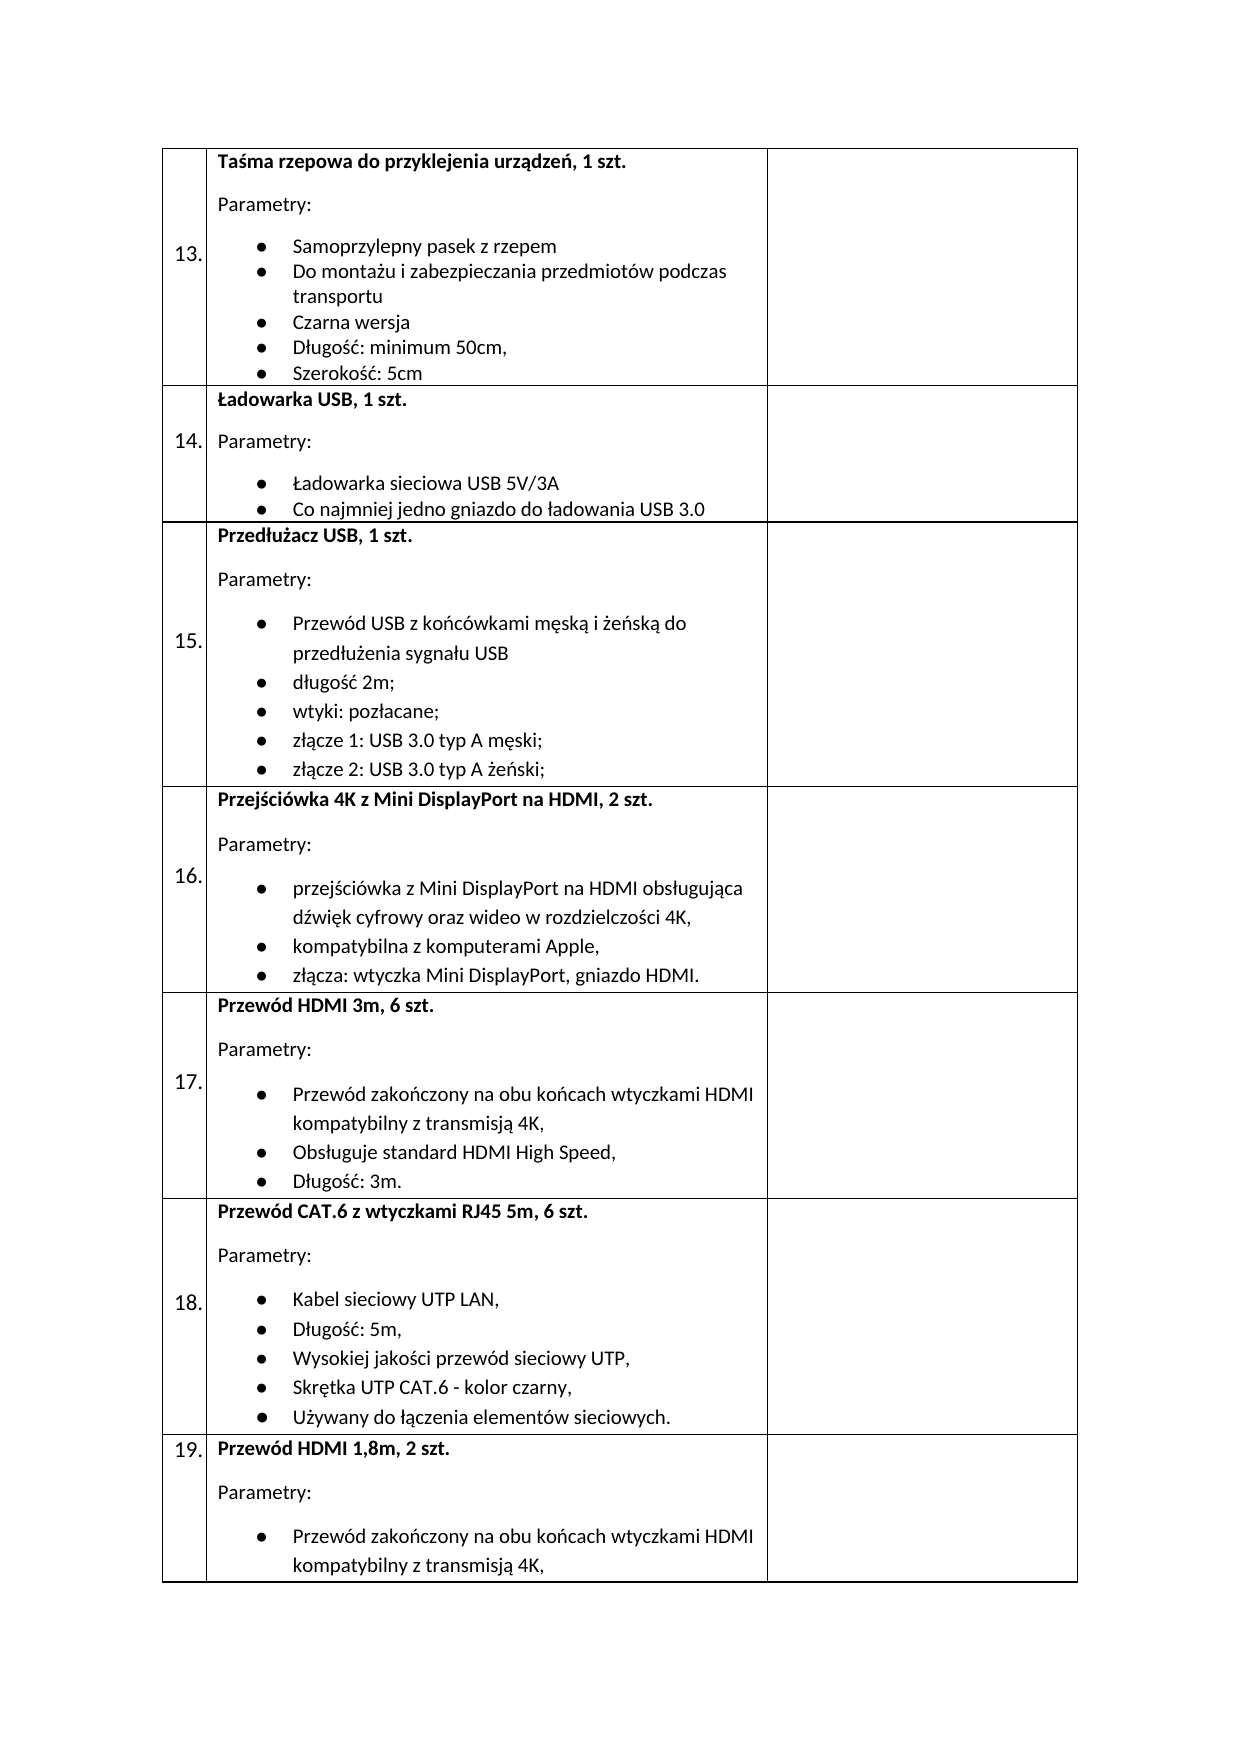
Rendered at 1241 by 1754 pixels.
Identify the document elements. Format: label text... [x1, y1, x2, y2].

table_cell [163, 1199, 206, 1434]
table_cell [768, 386, 1077, 521]
table_cell [768, 1199, 1077, 1434]
table_cell [163, 1435, 206, 1581]
table_cell Ładowarka USB, 1 szt. Parametry: Ładowarka sieciowa USB 5V/3A Co najmniej jedno gniazdo do ładowania USB 3.0 [207, 386, 767, 521]
table_cell [163, 787, 206, 992]
table_cell [768, 523, 1077, 786]
table_cell Przewód HDMI 3m, 6 szt. Parametry: Przewód zakończony na obu końcach wtyczkami HDMI kompatybilny z transmisją 4K, Obsługuje standard HDMI High Speed, Długość: 3m. [207, 993, 767, 1197]
table_cell [163, 386, 206, 521]
table_cell Przedłużacz USB, 1 szt. Parametry: Przewód USB z końcówkami męską i żeńską do przedłużenia sygnału USB długość 2m; wtyki: pozłacane; złącze 1: USB 3.0 typ A męski; złącze 2: USB 3.0 typ A żeński; [207, 523, 767, 786]
table_cell [163, 149, 206, 385]
table_cell Przejściówka 4K z Mini DisplayPort na HDMI, 2 szt. Parametry: przejściówka z Mini DisplayPort na HDMI obsługująca dźwięk cyfrowy oraz wideo w rozdzielczości 4K, kompatybilna z komputerami Apple, złącza: wtyczka Mini DisplayPort, gniazdo HDMI. [207, 787, 767, 992]
table_cell [768, 787, 1077, 992]
table_cell [768, 993, 1077, 1197]
table_cell [163, 523, 206, 786]
table_cell [768, 149, 1077, 385]
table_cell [207, 1435, 767, 1581]
table_cell Taśma rzepowa do przyklejenia urządzeń, 1 szt. Parametry: Samoprzylepny pasek z rzepem Do montażu i zabezpieczania przedmiotów podczas transportu Czarna wersja Długość: minimum 50cm, Szerokość: 5cm [207, 149, 767, 385]
table_cell [163, 993, 206, 1197]
table_cell Przewód CAT.6 z wtyczkami RJ45 5m, 6 szt. Parametry: Kabel sieciowy UTP LAN, Długość: 5m, Wysokiej jakości przewód sieciowy UTP, Skrętka UTP CAT.6 - kolor czarny, Używany do łączenia elementów sieciowych. [207, 1199, 767, 1434]
table_cell [768, 1435, 1077, 1581]
